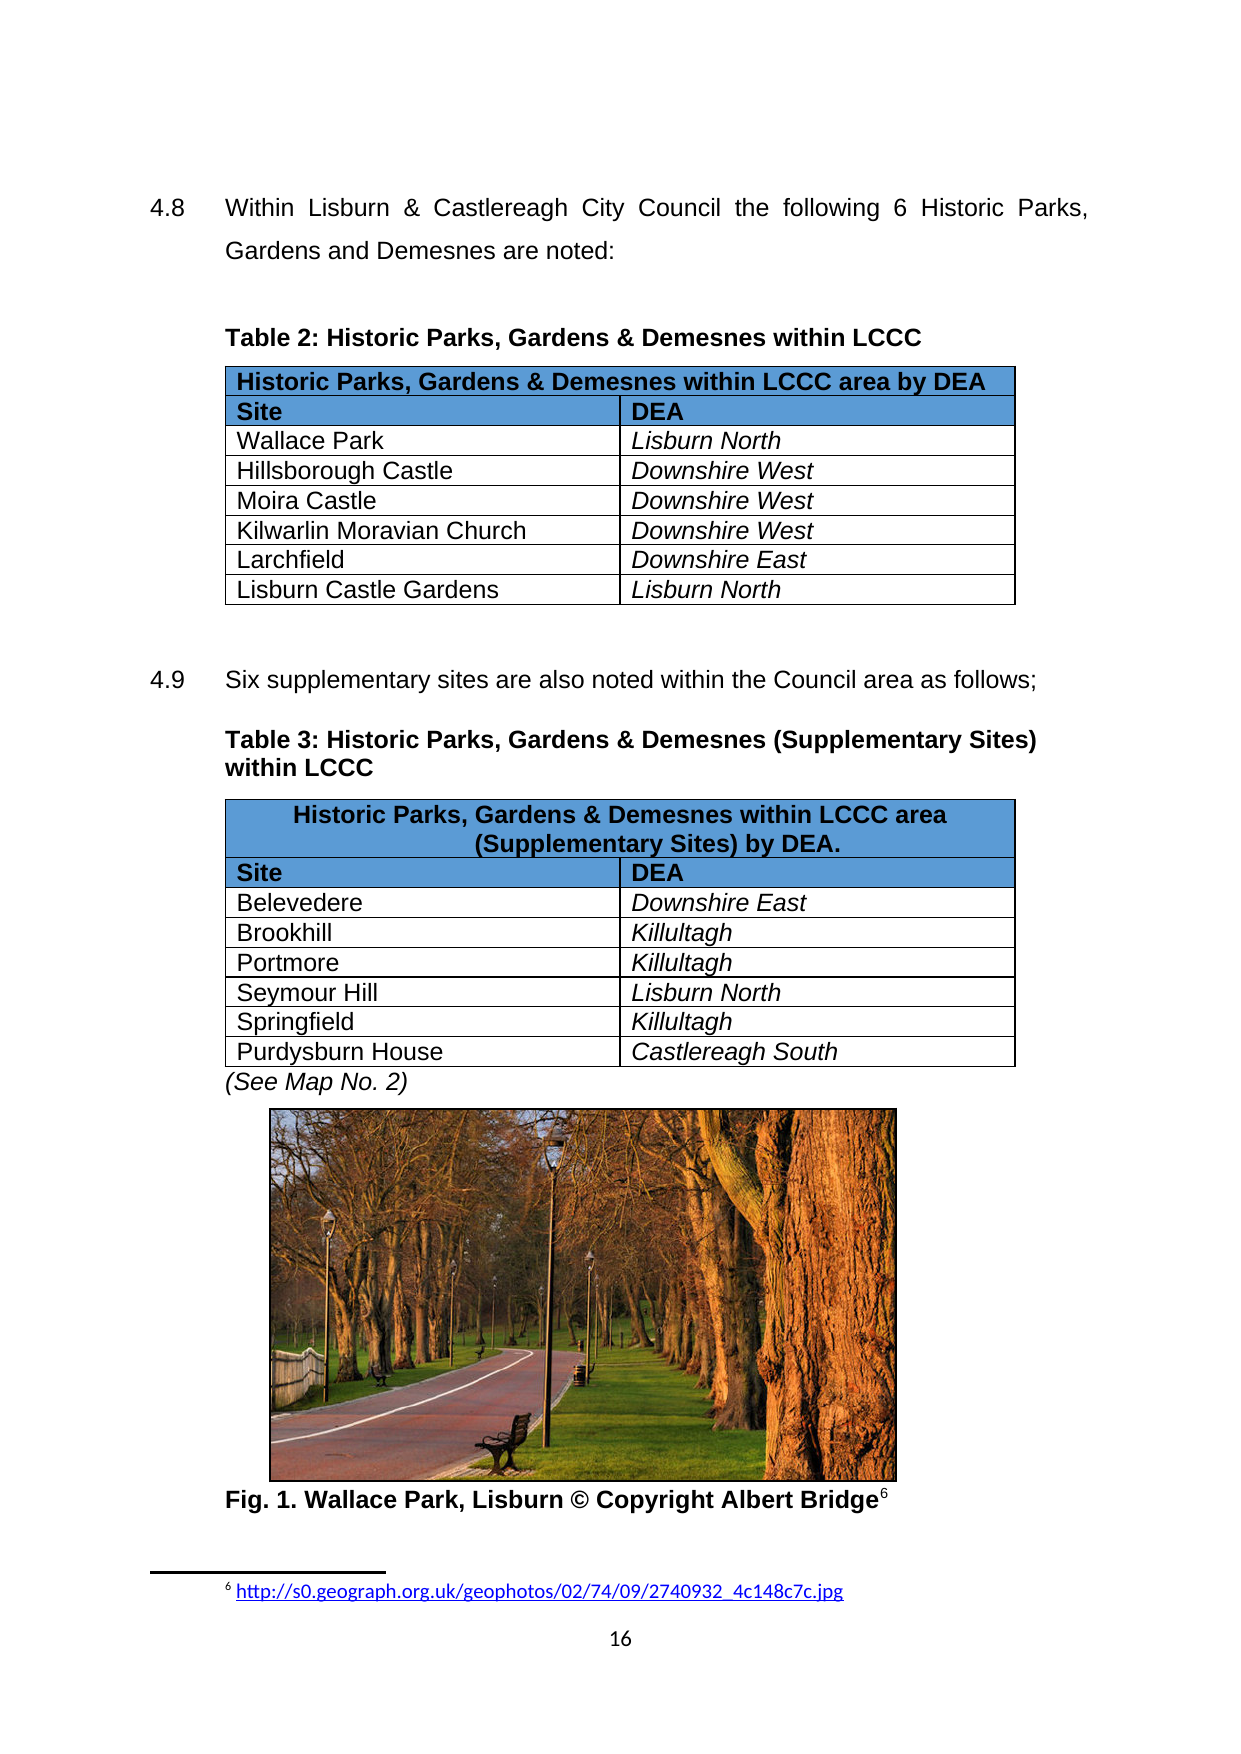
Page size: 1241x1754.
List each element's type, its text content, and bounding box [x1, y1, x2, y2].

table_cell Site [226, 396, 619, 425]
table_cell Portmore [226, 948, 619, 976]
text Table 2: Historic Parks, Gardens & Demesnes within LCCC [225, 322, 1090, 351]
table_cell DEA [621, 858, 1014, 887]
table_cell Hillsborough Castle [226, 456, 619, 485]
table_header Historic Parks, Gardens & Demesnes within LCCC area (Supplementary Sites) by DEA. [226, 800, 1014, 857]
text Table 3: Historic Parks, Gardens & Demesnes (Supplementary Sites) within LCCC [225, 724, 1090, 782]
picture [271, 1110, 895, 1480]
table_cell Killultagh [621, 918, 1014, 947]
table_cell Downshire West [621, 516, 1014, 544]
table_cell Site [226, 858, 619, 887]
table_cell Belevedere [226, 888, 619, 917]
table_cell Killultagh [621, 948, 1014, 976]
table_cell Downshire West [621, 486, 1014, 514]
text 4.9 Six supplementary sites are also noted within the Council area as follows; [150, 665, 1090, 693]
table_cell Moira Castle [226, 486, 619, 514]
table_header Historic Parks, Gardens & Demesnes within LCCC area by DEA [226, 367, 1014, 395]
table_cell Downshire West [621, 456, 1014, 485]
table_cell Killultagh [621, 1007, 1014, 1036]
table_cell Lisburn North [621, 978, 1014, 1006]
table_cell Springfield [226, 1007, 619, 1036]
table_cell DEA [621, 396, 1014, 425]
table_cell Lisburn North [621, 575, 1014, 604]
table_cell Purdysburn House [226, 1037, 619, 1066]
text (See Map No. 2) [225, 1067, 1090, 1096]
table_cell Castlereagh South [621, 1037, 1014, 1066]
table_cell Brookhill [226, 918, 619, 947]
table_cell Downshire East [621, 888, 1014, 917]
table_cell Seymour Hill [226, 978, 619, 1006]
table_cell Lisburn Castle Gardens [226, 575, 619, 604]
table_cell Larchfield [226, 545, 619, 574]
table_cell Kilwarlin Moravian Church [226, 516, 619, 544]
table_cell Lisburn North [621, 426, 1014, 455]
table_cell Downshire East [621, 545, 1014, 574]
table_cell Wallace Park [226, 426, 619, 455]
text 4.8 Within Lisburn & Castlereagh City Council the following 6 Historic Parks, Gardens and Demesnes are noted: [150, 193, 1090, 265]
text Fig. 1. Wallace Park, Lisburn © Copyright Albert Bridge [225, 1485, 1090, 1514]
